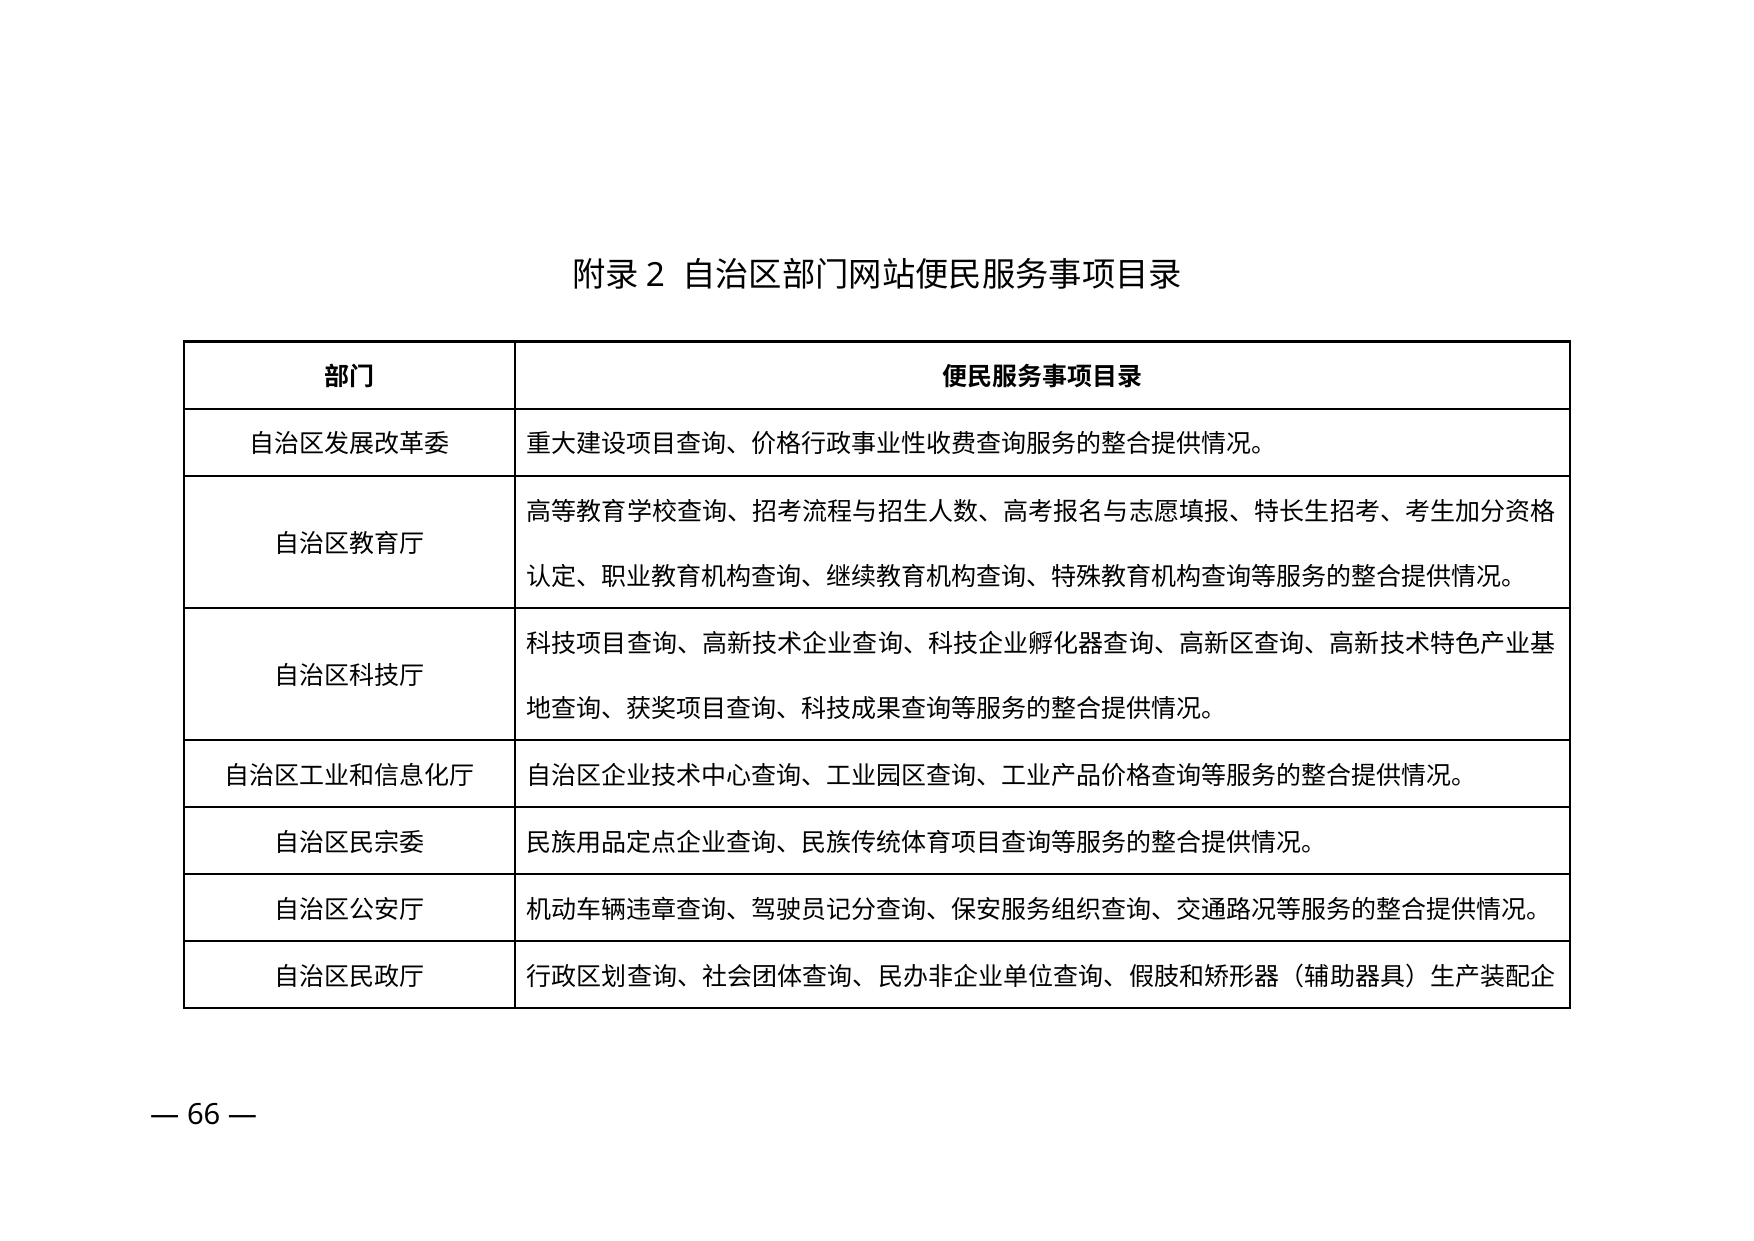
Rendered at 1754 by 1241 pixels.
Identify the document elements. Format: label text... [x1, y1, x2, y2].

table_cell 自治区公安厅 [185, 875, 514, 940]
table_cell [516, 942, 1569, 1007]
table_cell 科技项目查询、高新技术企业查询、科技企业孵化器查询、高新区查询、高新技术特色产业基地查询、获奖项目查询、科技成果查询等服务的整合提供情况。 [516, 609, 1569, 739]
table_cell 民族用品定点企业查询、民族传统体育项目查询等服务的整合提供情况。 [516, 808, 1569, 873]
table_cell 机动车辆违章查询、驾驶员记分查询、保安服务组织查询、交通路况等服务的整合提供情况。 [516, 875, 1569, 940]
table_cell 自治区企业技术中心查询、工业园区查询、工业产品价格查询等服务的整合提供情况。 [516, 741, 1569, 806]
text 附录2 自治区部门网站便民服务事项目录 [150, 240, 1604, 298]
table_cell 自治区发展改革委 [185, 410, 514, 474]
table_cell 重大建设项目查询、价格行政事业性收费查询服务的整合提供情况。 [516, 410, 1569, 474]
table_cell 自治区科技厅 [185, 609, 514, 739]
table_header 部门 [185, 343, 514, 407]
table_cell 自治区民政厅 [185, 942, 514, 1007]
table_header 便民服务事项目录 [516, 343, 1569, 407]
table_cell 自治区民宗委 [185, 808, 514, 873]
table_cell 高等教育学校查询、招考流程与招生人数、高考报名与志愿填报、特长生招考、考生加分资格认定、职业教育机构查询、继续教育机构查询、特殊教育机构查询等服务的整合提供情况。 [516, 477, 1569, 607]
table_cell 自治区工业和信息化厅 [185, 741, 514, 806]
table_cell 自治区教育厅 [185, 477, 514, 607]
